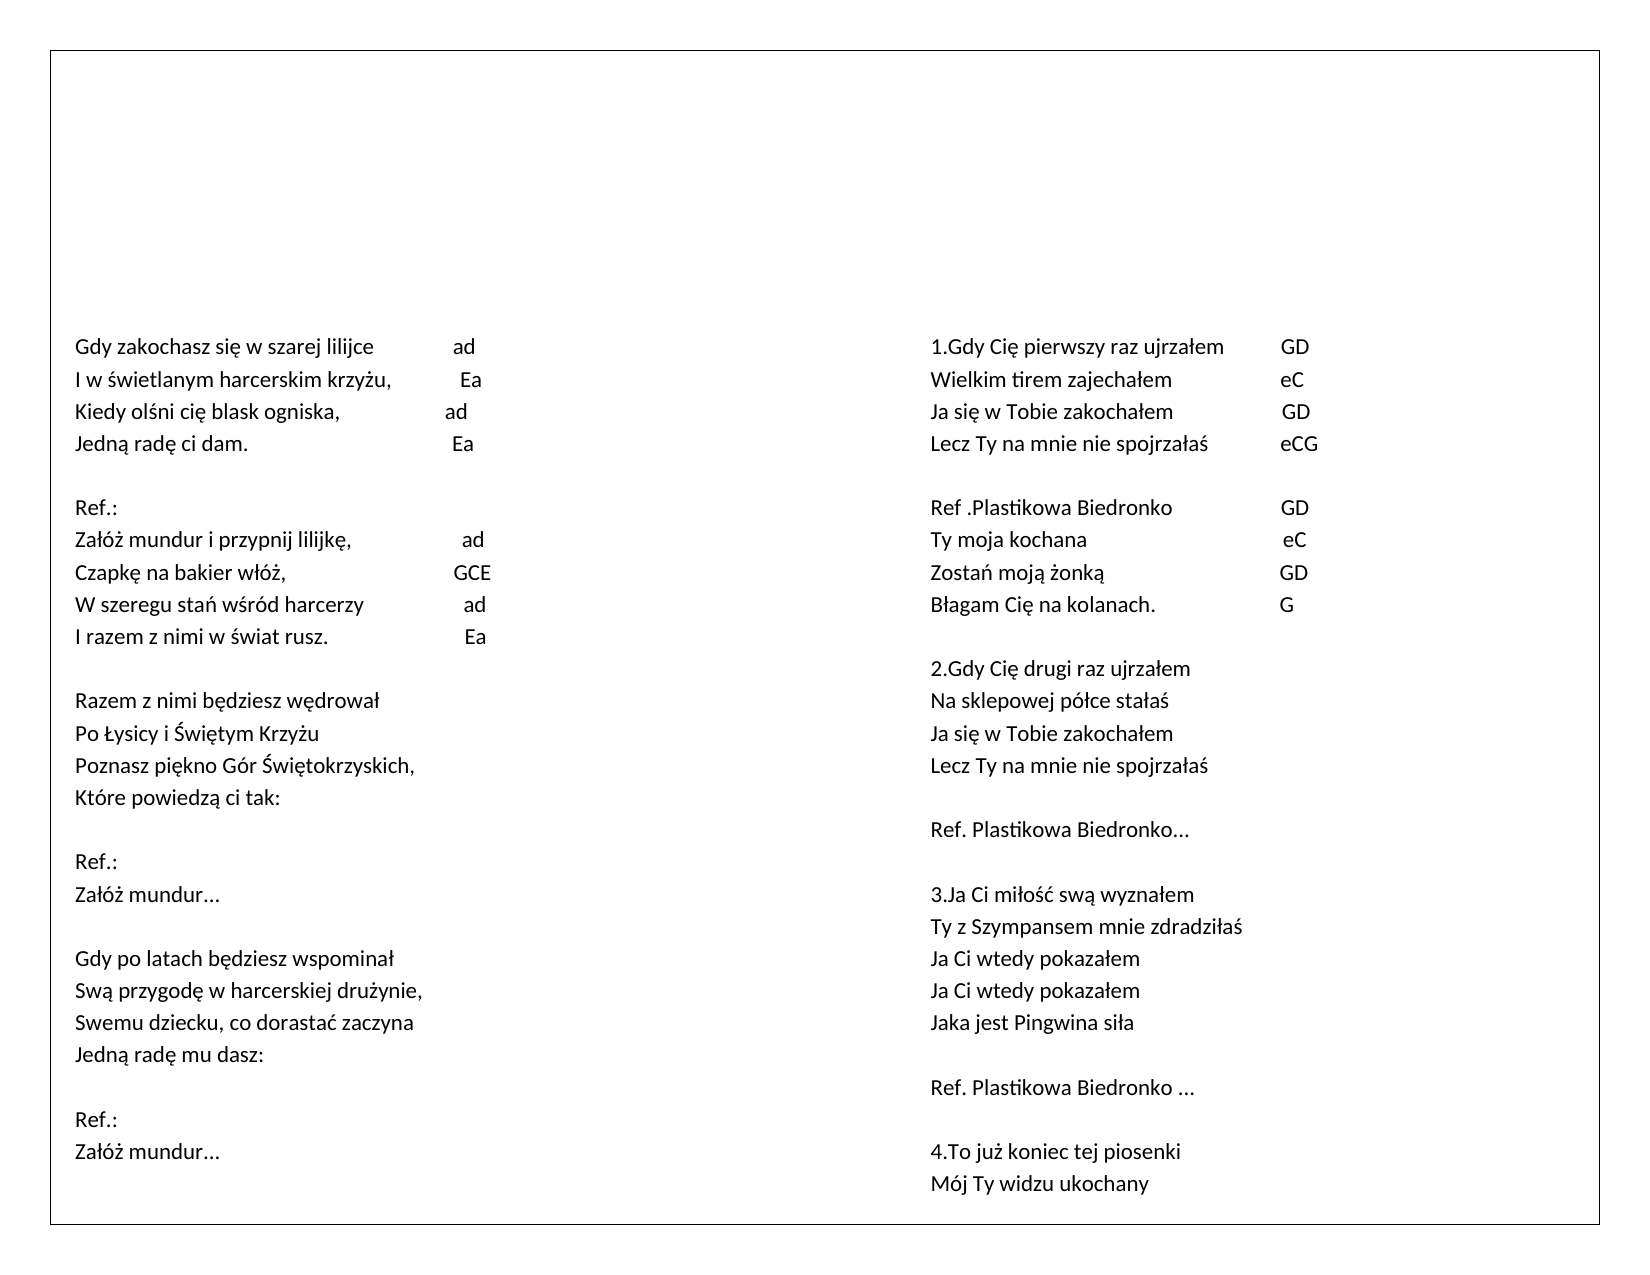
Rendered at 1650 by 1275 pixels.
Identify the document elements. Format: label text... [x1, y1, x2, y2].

text Gdy zakochasz się w szarej lilijce ad I w świetlanym harcerskim krzyżu, Ea Kiedy olśni cię blask ogniska, ad Jedną radę ci dam. Ea Ref.: Załóż mundur i przypnij lilijkę, ad Czapkę na bakier włóż, GCE W szeregu stań wśród harcerzy ad I razem z nimi w świat rusz. Ea Razem z nimi będziesz wędrował Po Łysicy i Świętym Krzyżu Poznasz piękno Gór Świętokrzyskich, Które powiedzą ci tak: Ref.: Załóż mundur... Gdy po latach będziesz wspominał Swą przygodę w harcerskiej drużynie, Swemu dziecku, co dorastać zaczyna Jedną radę mu dasz: Ref.: Załóż mundur... [75, 332, 720, 1165]
